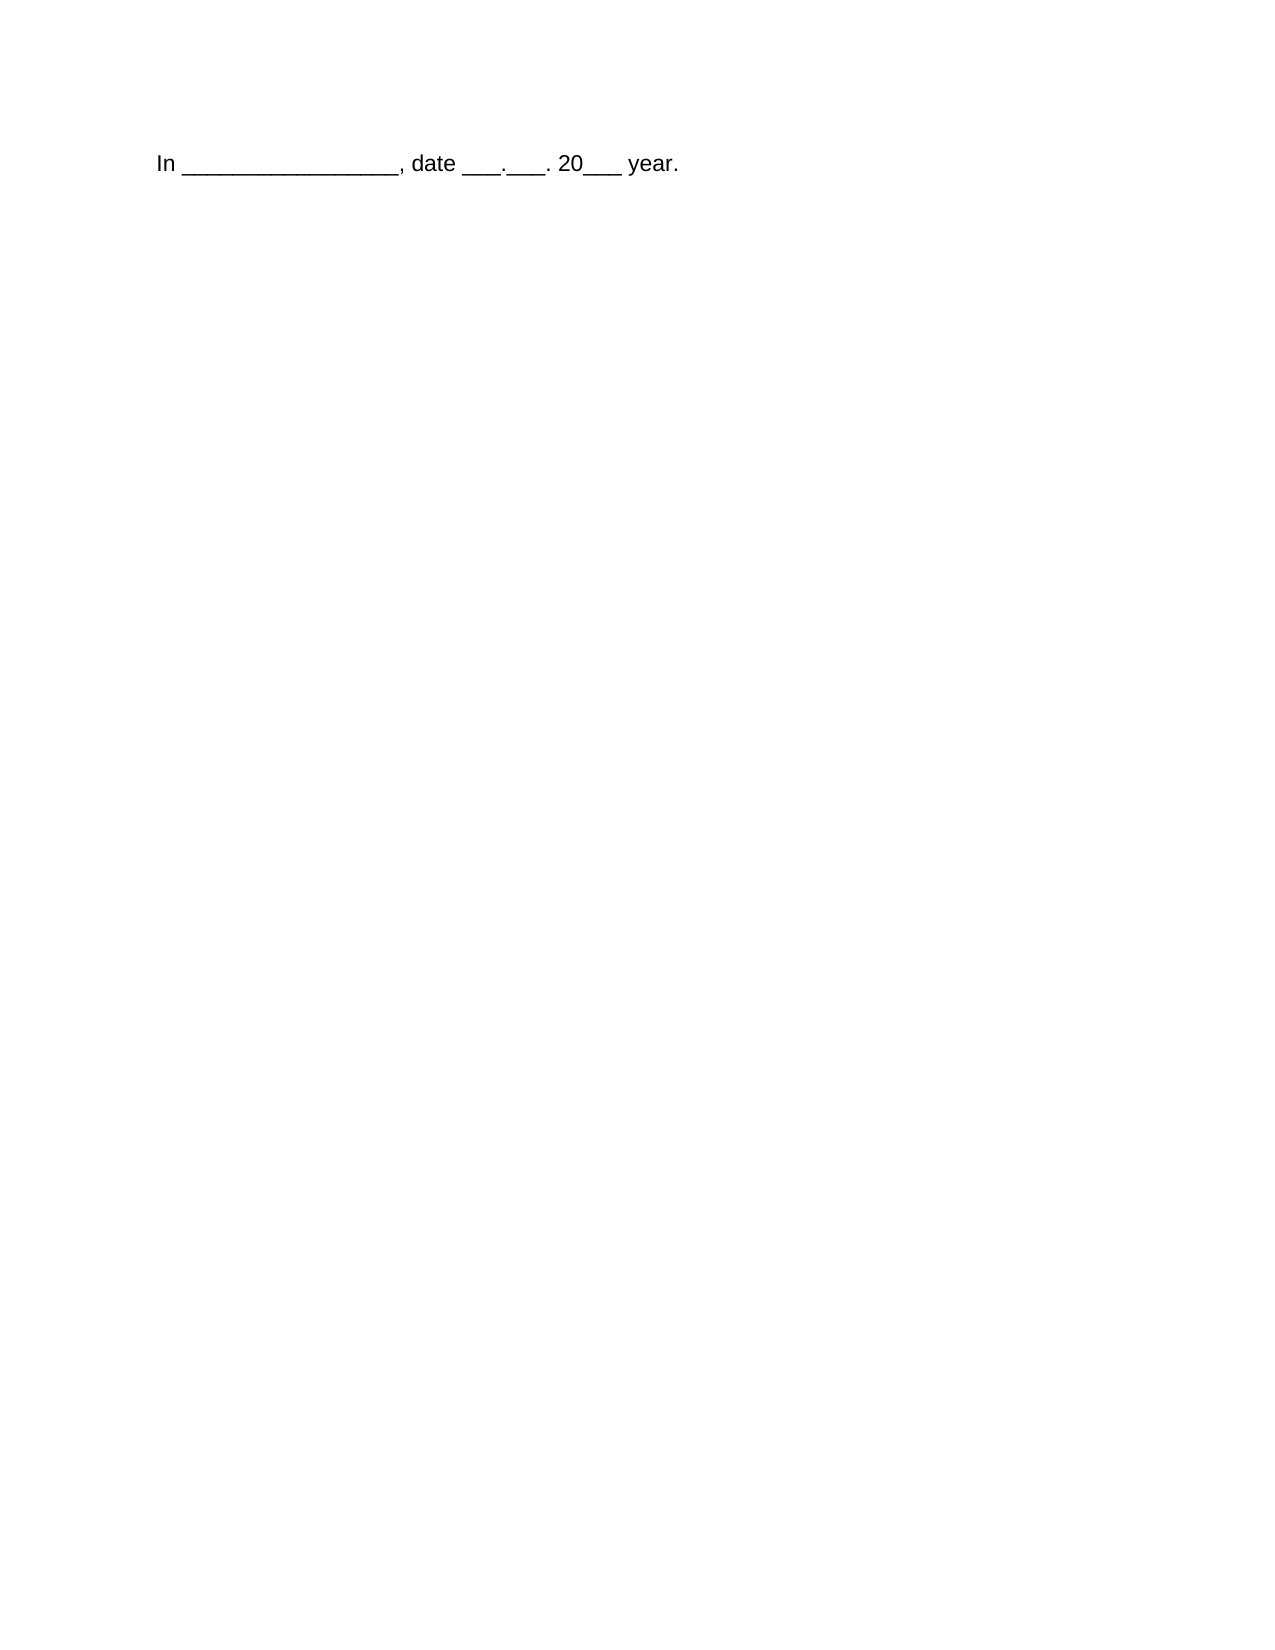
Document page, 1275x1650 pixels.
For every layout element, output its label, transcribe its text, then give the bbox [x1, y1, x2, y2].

text In _________________, date ___.___. 20___ year. [150, 150, 1125, 176]
